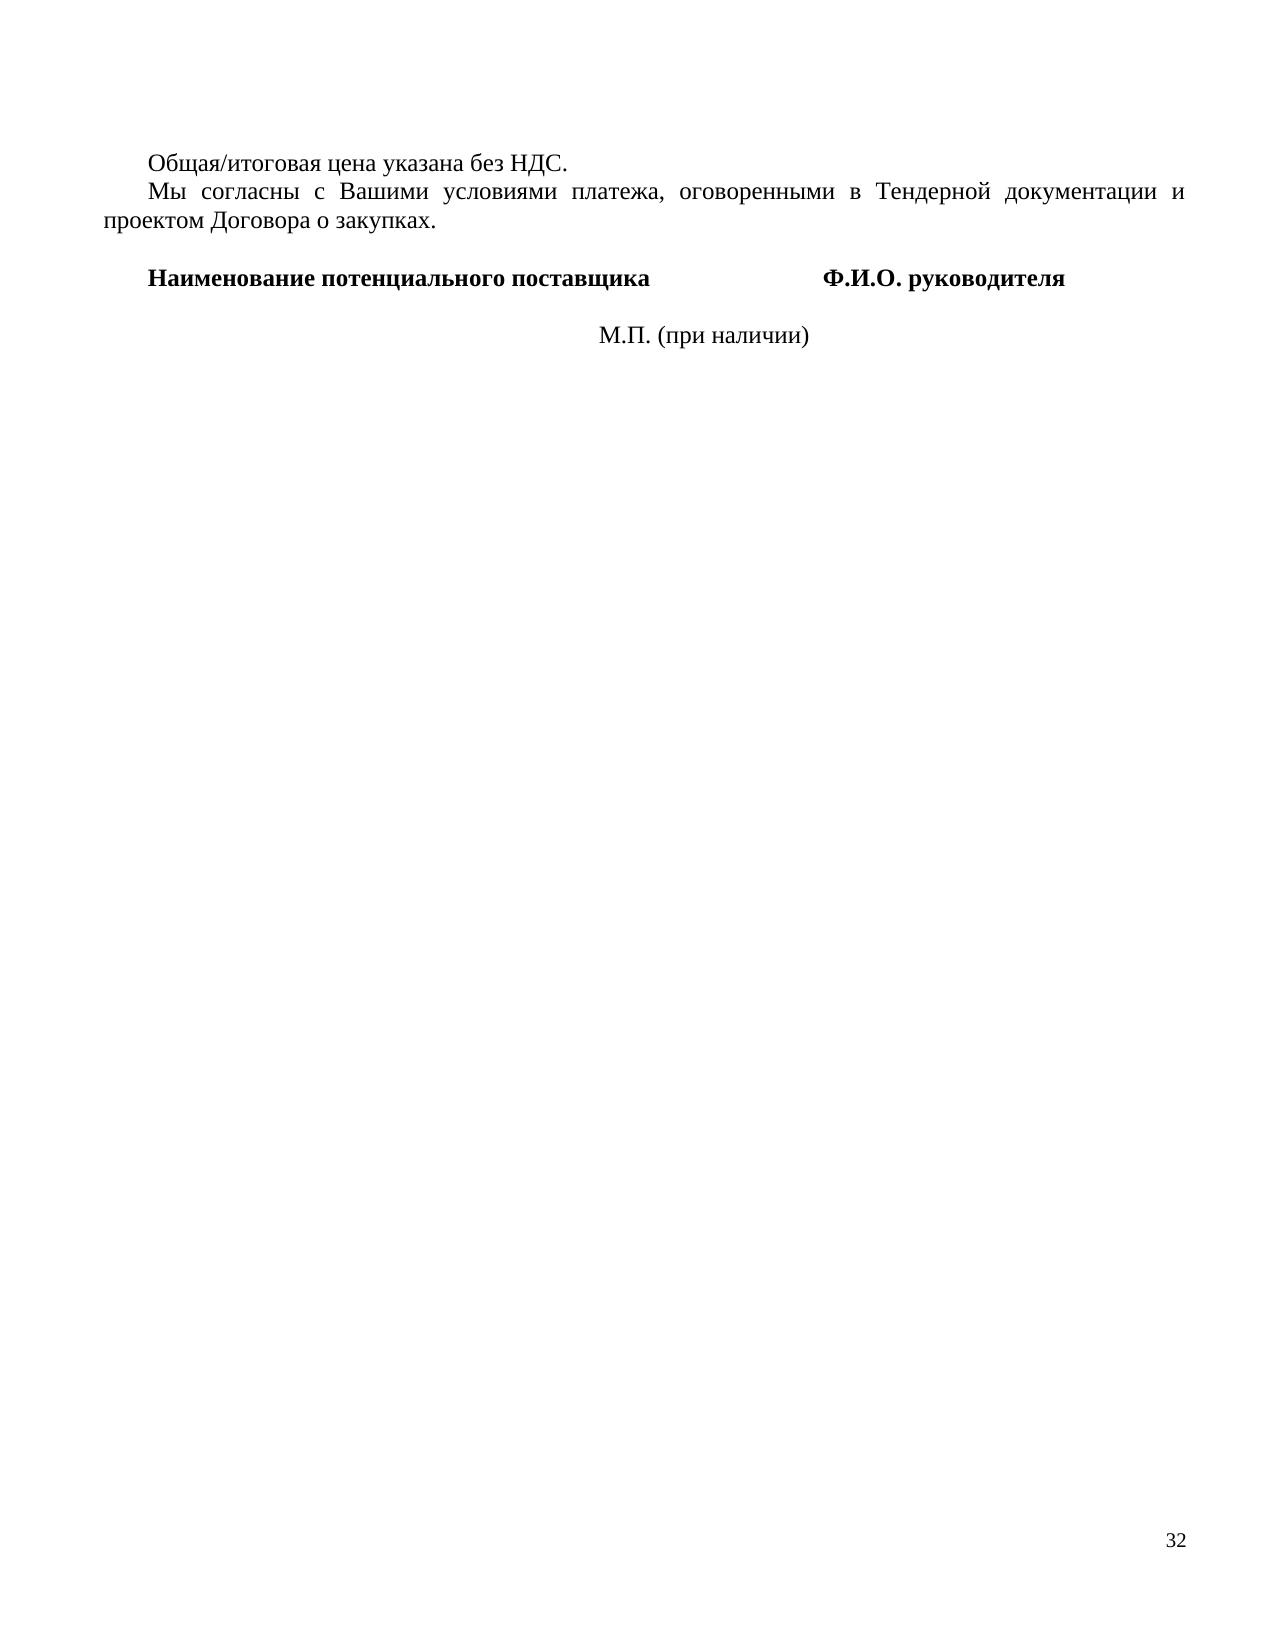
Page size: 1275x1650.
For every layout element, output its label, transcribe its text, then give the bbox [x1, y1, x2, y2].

text Мы согласны с Вашими условиями платежа, оговоренными в Тендерной документации и проектом Договора о закупках. [103, 176, 1186, 234]
text Наименование потенциального поставщика Ф.И.О. руководителя [103, 263, 1186, 291]
text Общая/итоговая цена указана без НДС. [103, 148, 1186, 176]
text М.П. (при наличии) [148, 320, 1186, 349]
